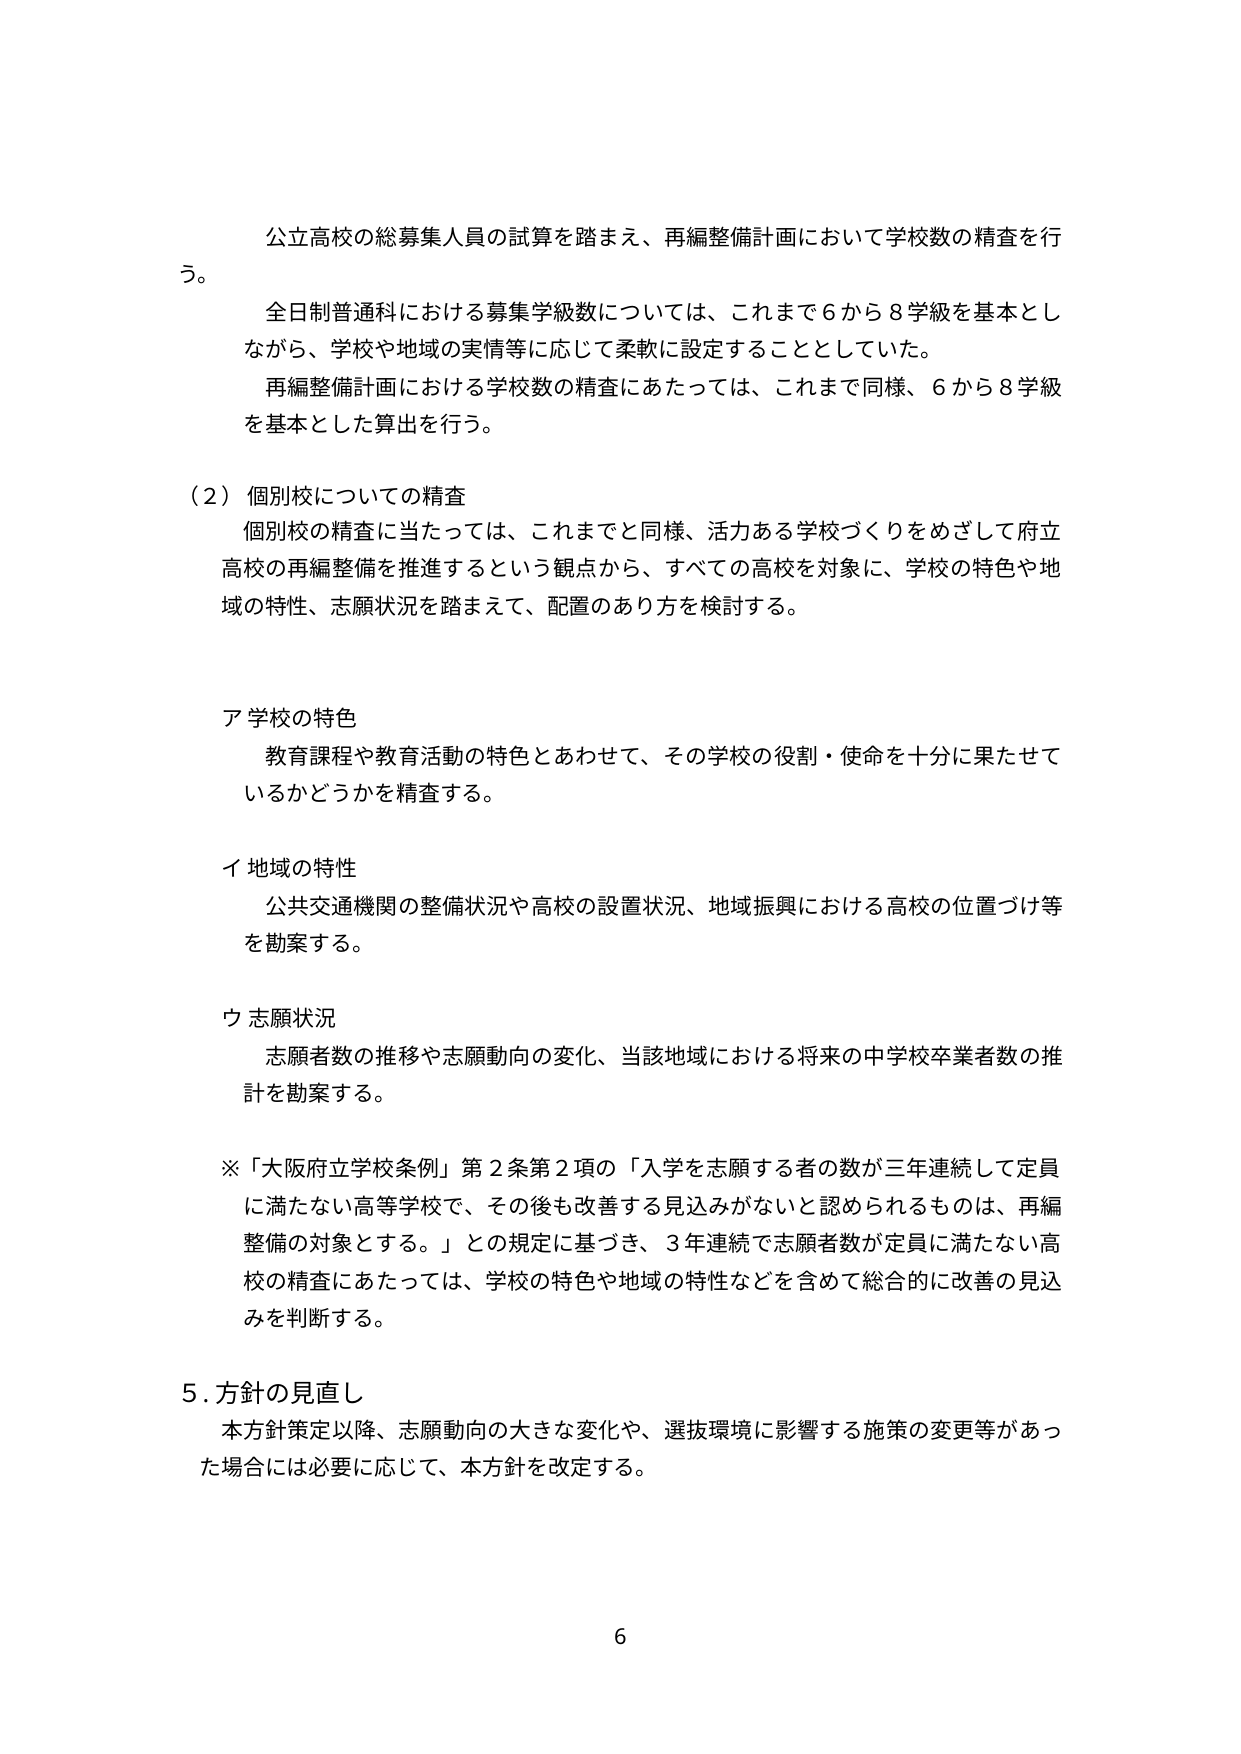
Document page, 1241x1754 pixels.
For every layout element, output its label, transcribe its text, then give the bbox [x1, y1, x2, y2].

text ※「大阪府立学校条例」第２条第２項の「入学を志願する者の数が三年連続して定員に満たない高等学校で、その後も改善する見込みがないと認められるものは、再編整備の対象とする。」との規定に基づき、３年連続で志願者数が定員に満たない高校の精査にあたっては、学校の特色や地域の特性などを含めて総合的に改善の見込みを判断する。 [221, 1148, 1063, 1336]
text ア 学校の特色 [221, 698, 1063, 736]
text ウ 志願状況 [222, 998, 1063, 1036]
text 本方針策定以降、志願動向の大きな変化や、選抜環境に影響する施策の変更等があった場合には必要に応じて、本方針を改定する。 [199, 1410, 1063, 1485]
subtitle ５. 方針の見直し [177, 1373, 1063, 1410]
text 全日制普通科における募集学級数については、これまで６から８学級を基本としながら、学校や地域の実情等に応じて柔軟に設定することとしていた。 [243, 292, 1063, 367]
text 公立高校の総募集人員の試算を踏まえ、再編整備計画において学校数の精査を行う。 [177, 217, 1063, 292]
subtitle （２） 個別校についての精査 [177, 479, 1063, 511]
text 公共交通機関の整備状況や高校の設置状況、地域振興における高校の位置づけ等を勘案する。 [243, 886, 1063, 961]
text 志願者数の推移や志願動向の変化、当該地域における将来の中学校卒業者数の推計を勘案する。 [243, 1036, 1063, 1111]
text イ 地域の特性 [177, 848, 1063, 886]
text 教育課程や教育活動の特色とあわせて、その学校の役割・使命を十分に果たせているかどうかを精査する。 [243, 736, 1063, 811]
text 個別校の精査に当たっては、これまでと同様、活力ある学校づくりをめざして府立高校の再編整備を推進するという観点から、すべての高校を対象に、学校の特色や地域の特性、志願状況を踏まえて、配置のあり方を検討する。 [221, 511, 1063, 623]
text 再編整備計画における学校数の精査にあたっては、これまで同様、６から８学級を基本とした算出を行う。 [243, 367, 1063, 442]
